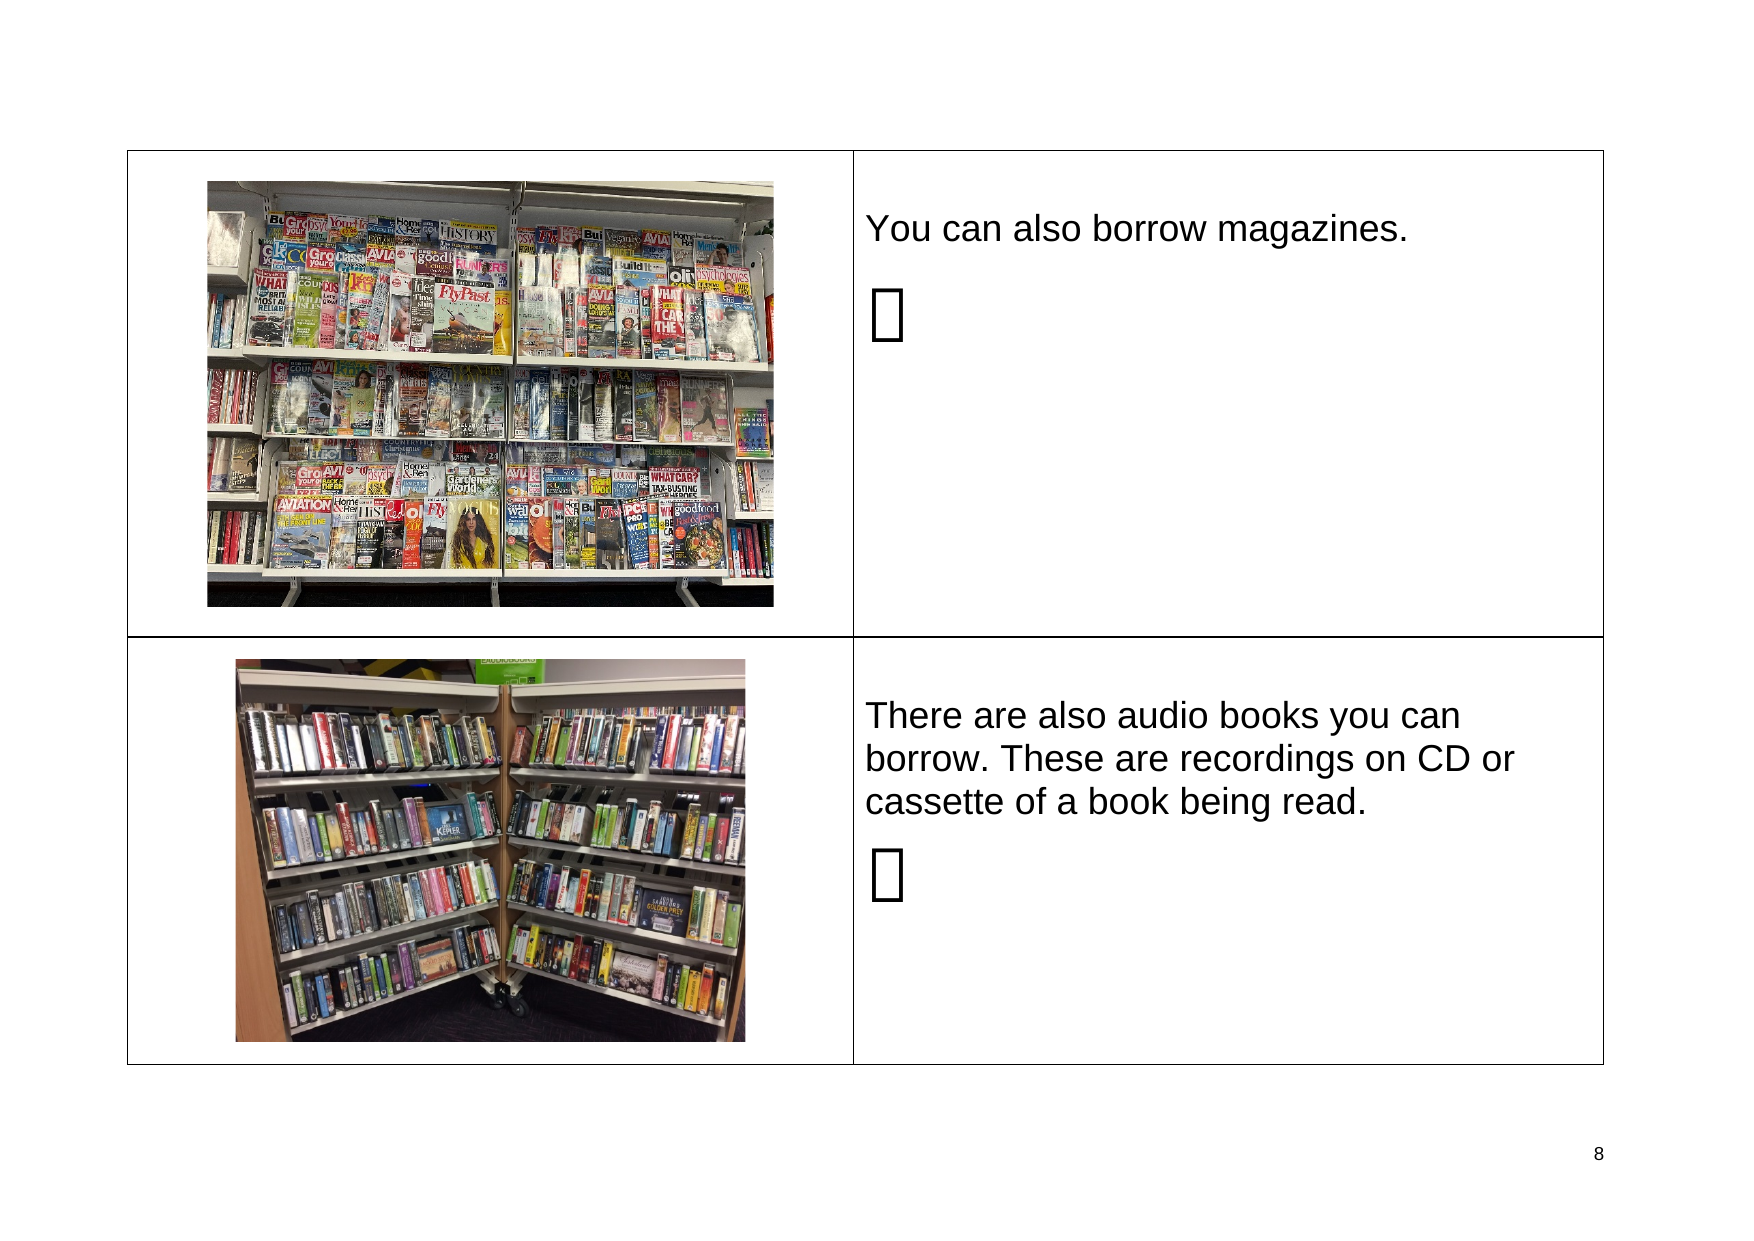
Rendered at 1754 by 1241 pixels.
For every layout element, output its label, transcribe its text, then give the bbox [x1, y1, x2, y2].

table_cell There are also audio books you can borrow. These are recordings on CD or cassette of a book being read.  [854, 638, 1603, 1064]
picture [207, 181, 774, 607]
picture [235, 659, 746, 1042]
table_cell [128, 151, 853, 636]
table_cell You can also borrow magazines.  [854, 151, 1603, 636]
table_cell [128, 638, 853, 1064]
